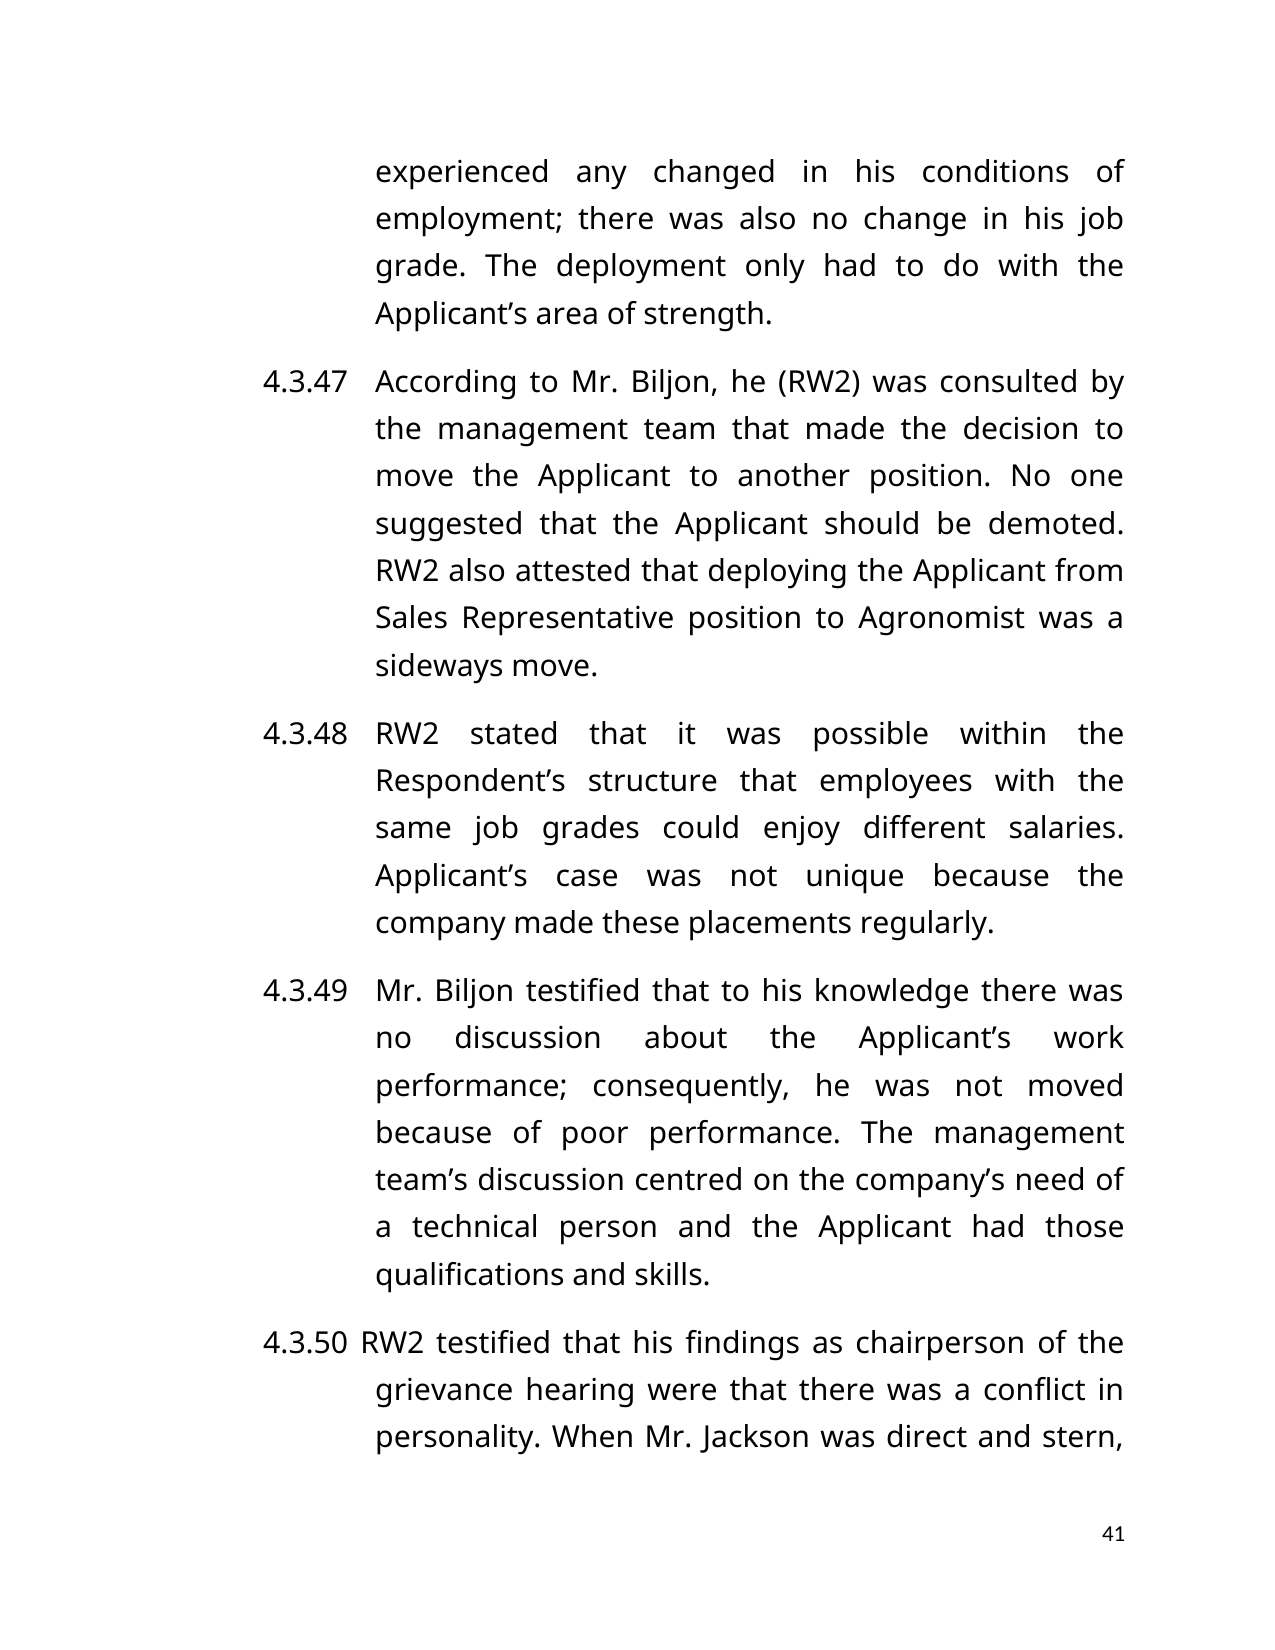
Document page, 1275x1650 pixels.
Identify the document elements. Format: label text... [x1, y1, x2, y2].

text 4.3.47 According to Mr. Biljon, he (RW2) was consulted by the management team that made the decision to move the Applicant to another position. No one suggested that the Applicant should be demoted. RW2 also attested that deploying the Applicant from Sales Representative position to Agronomist was a sideways move. [263, 360, 1125, 685]
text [263, 150, 1125, 333]
text 4.3.49 Mr. Biljon testified that to his knowledge there was no discussion about the Applicant’s work performance; consequently, he was not moved because of poor performance. The management team’s discussion centred on the company’s need of a technical person and the Applicant had those qualifications and skills. [263, 969, 1125, 1294]
text 4.3.48 RW2 stated that it was possible within the Respondent’s structure that employees with the same job grades could enjoy different salaries. Applicant’s case was not unique because the company made these placements regularly. [263, 712, 1125, 942]
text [263, 1321, 1125, 1457]
